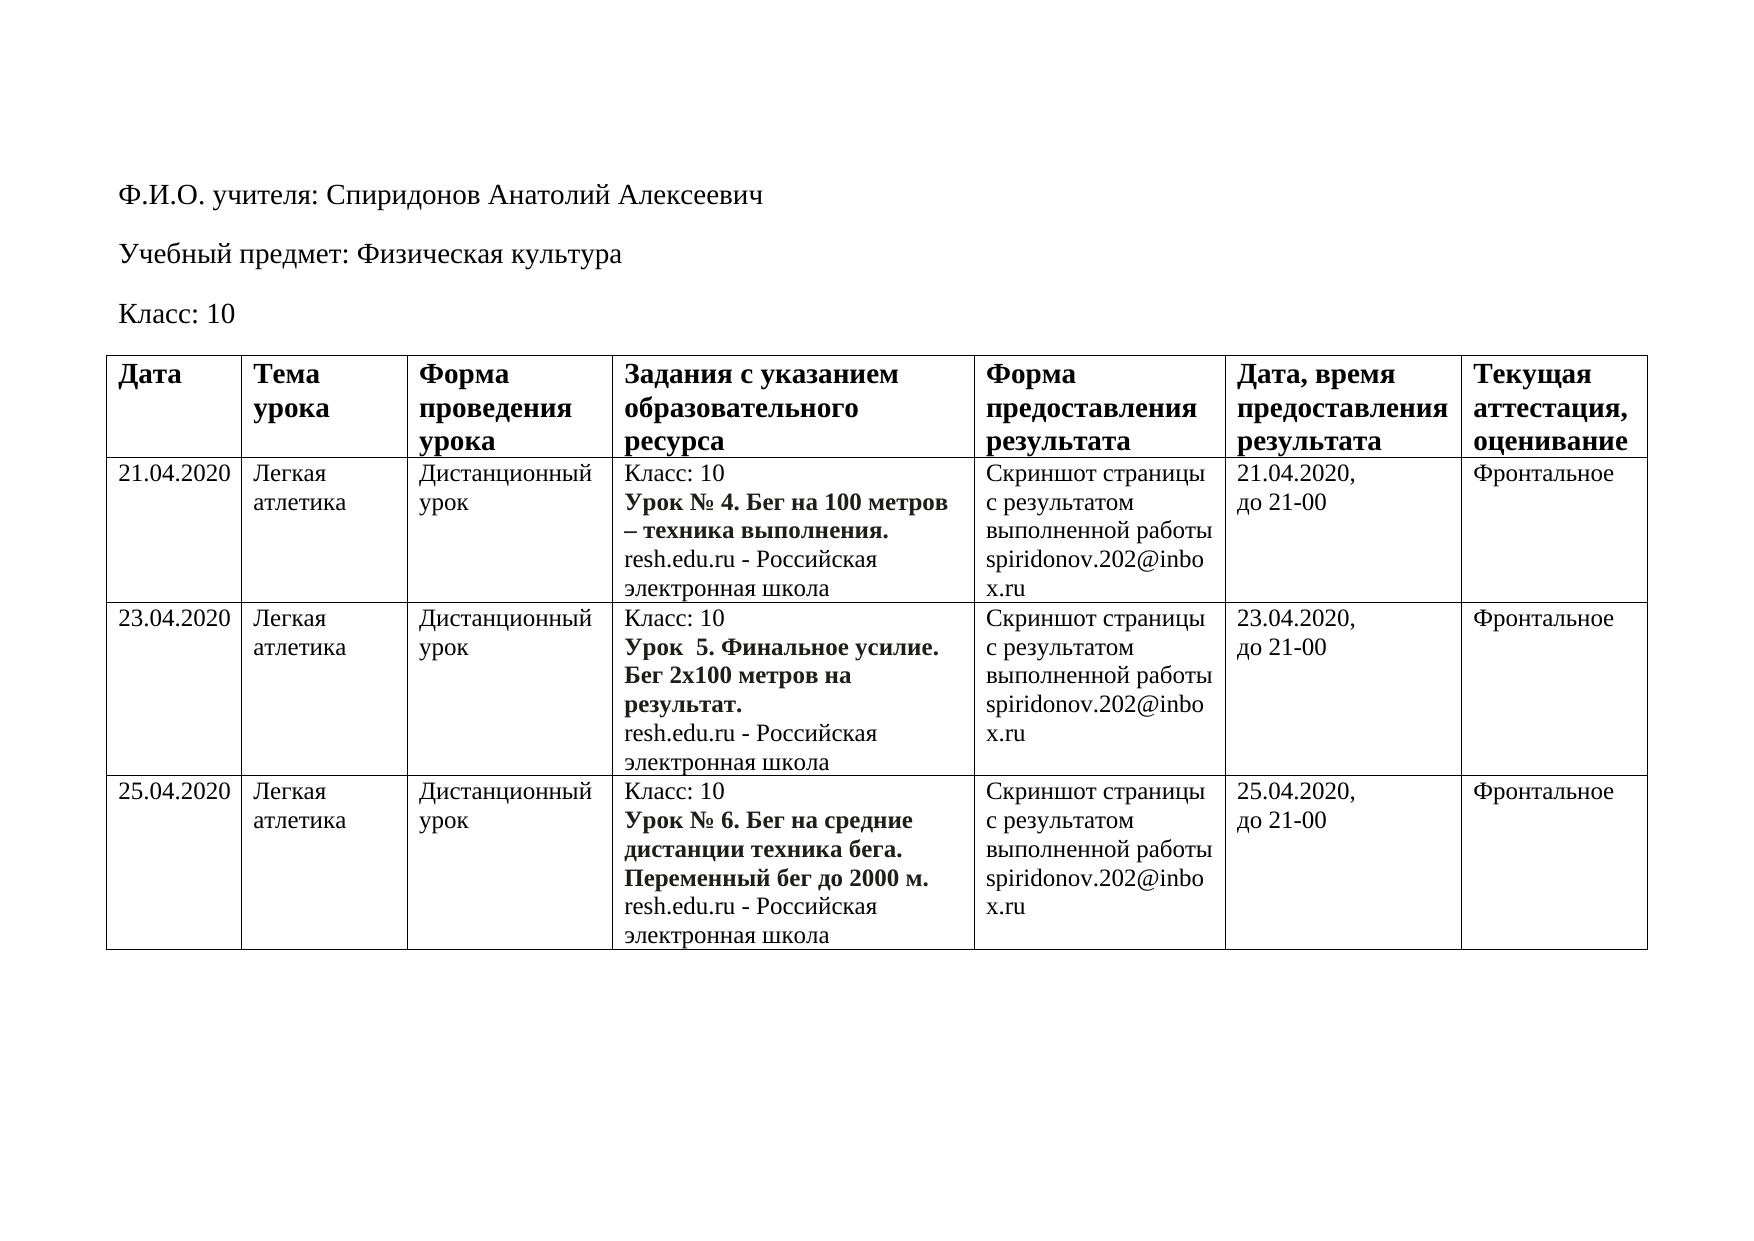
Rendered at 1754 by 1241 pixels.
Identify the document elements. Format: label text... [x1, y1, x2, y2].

table_cell 21.04.2020, до 21-00 [1226, 458, 1461, 602]
text Учебный предмет: Физическая культура [118, 237, 1636, 270]
table_header Форма предоставления результата [975, 356, 1225, 457]
table_cell Скриншот страницы с результатом выполненной работы spiridonov.202@inbox.ru [975, 603, 1225, 775]
table_cell Фронтальное [1462, 458, 1647, 602]
table_header Дата, время предоставления результата [1226, 356, 1461, 457]
table_cell 21.04.2020 [107, 458, 241, 602]
table_cell 23.04.2020 [107, 603, 241, 775]
table_cell Легкая атлетика [242, 776, 407, 949]
table_cell Скриншот страницы с результатом выполненной работы spiridonov.202@inbox.ru [975, 776, 1225, 949]
table_header Текущая аттестация, оценивание [1462, 356, 1647, 457]
table_header Тема урока [242, 356, 407, 457]
text Класс: 10 [118, 296, 1636, 329]
table_cell Дистанционный урок [408, 776, 612, 949]
text Ф.И.О. учителя: Спиридонов Анатолий Алексеевич [118, 177, 1636, 211]
table_header Форма проведения урока [408, 356, 612, 457]
table_cell Фронтальное [1462, 603, 1647, 775]
table_cell Класс: 10 Урок № 4. Бег на 100 метров – техника выполнения. resh.edu.ru - Российская электронная школа [613, 458, 974, 602]
table_cell Класс: 10 Урок № 6. Бег на средние дистанции техника бега. Переменный бег до 2000 м. resh.edu.ru - Российская электронная школа [613, 776, 974, 949]
table_cell Дистанционный урок [408, 603, 612, 775]
table_header Задания с указанием образовательного ресурса [613, 356, 974, 457]
table_cell Легкая атлетика [242, 458, 407, 602]
table_cell Легкая атлетика [242, 603, 407, 775]
table_cell 25.04.2020 [107, 776, 241, 949]
table_cell Скриншот страницы с результатом выполненной работы spiridonov.202@inbox.ru [975, 458, 1225, 602]
table_header Дата [107, 356, 241, 457]
table_cell 25.04.2020, до 21-00 [1226, 776, 1461, 949]
table_cell Класс: 10 Урок 5. Финальное усилие. Бег 2x100 метров на результат. resh.edu.ru - Российская электронная школа [613, 603, 974, 775]
table_cell Дистанционный урок [408, 458, 612, 602]
table_cell Фронтальное [1462, 776, 1647, 949]
table_cell 23.04.2020, до 21-00 [1226, 603, 1461, 775]
